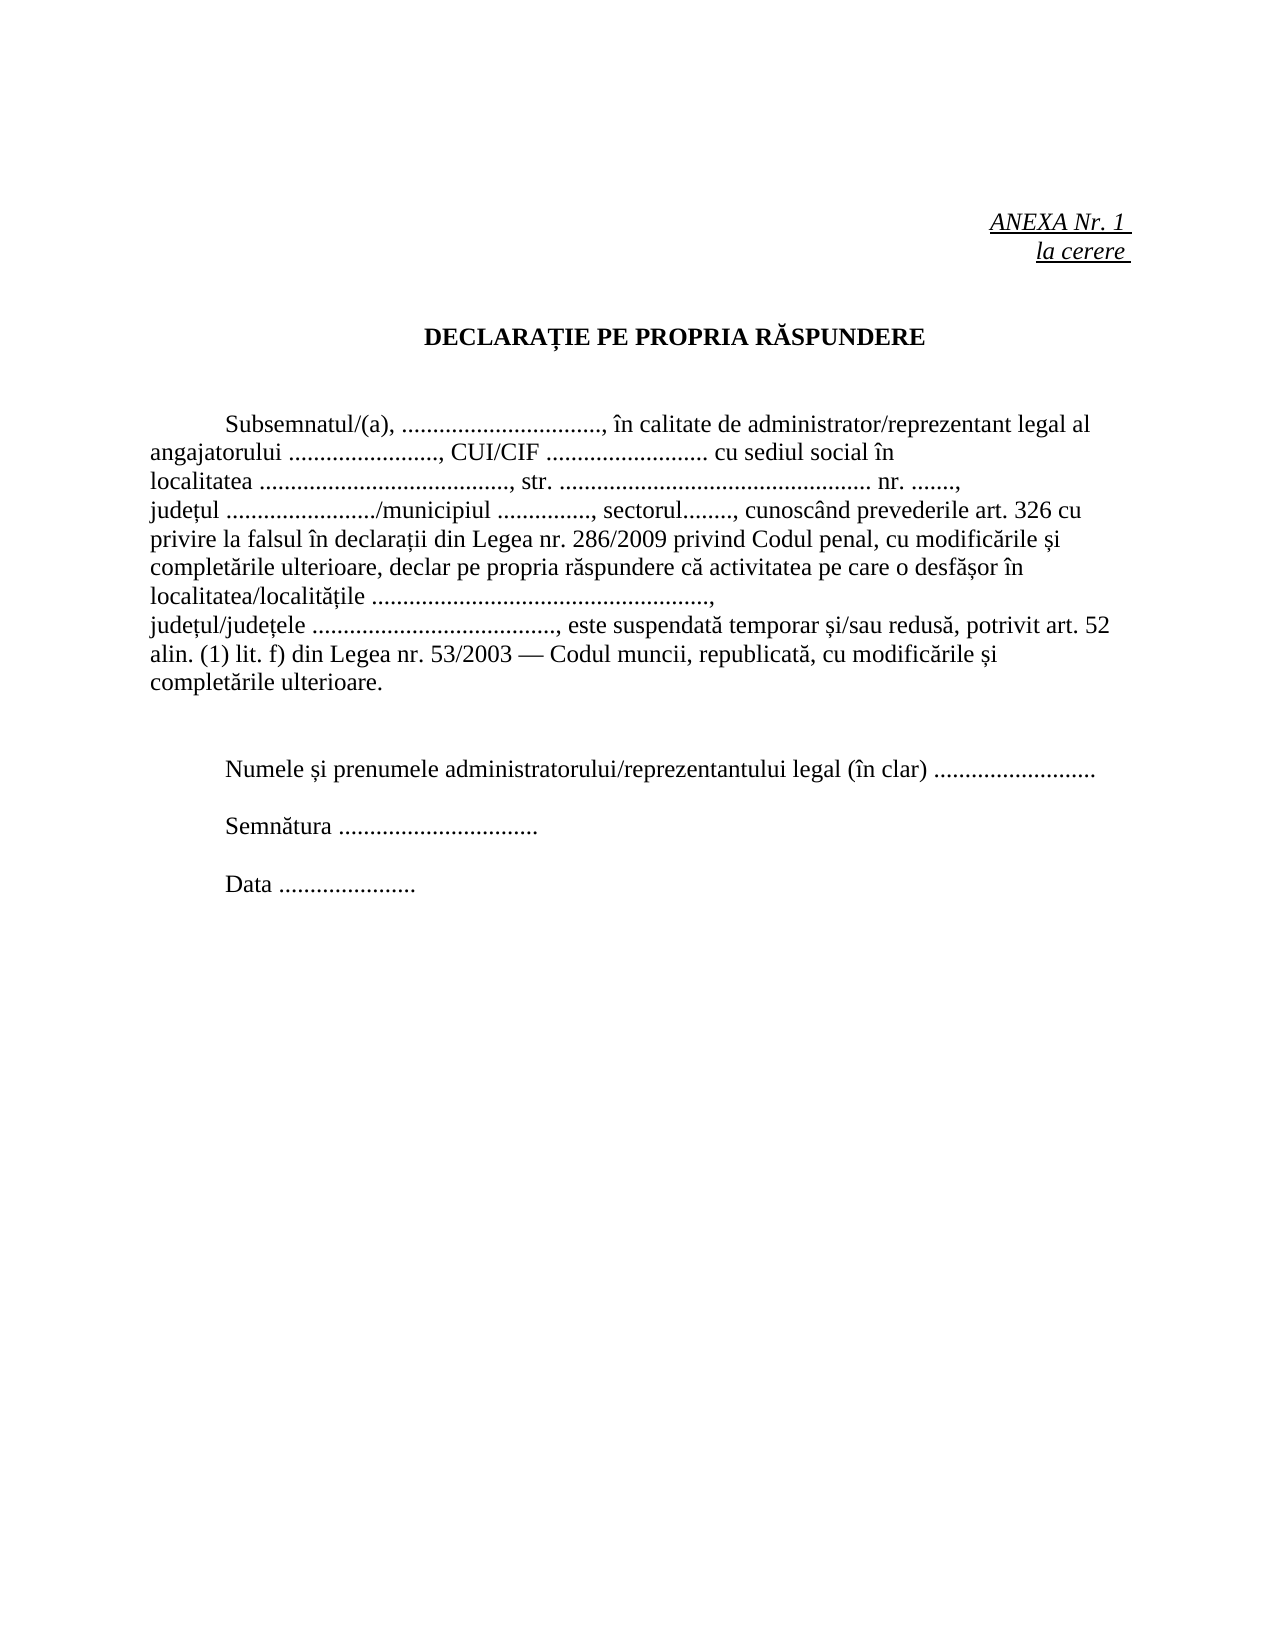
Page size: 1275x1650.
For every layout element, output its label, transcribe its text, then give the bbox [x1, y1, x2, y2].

text ANEXA Nr. 1 [150, 207, 1125, 236]
text Subsemnatul/(a), ................................, în calitate de administrator/reprezentant legal al angajatorului ........................, CUI/CIF .......................... cu sediul social în localitatea ........................................, str. .................................................. nr. ......., județul ......................../municipiul ..............., sectorul........, cunoscând prevederile art. 326 cu privire la falsul în declarații din Legea nr. 286/2009 privind Codul penal, cu modificările și completările ulterioare, declar pe propria răspundere că activitatea pe care o desfășor în localitatea/localitățile ......................................................, județul/județele ......................................., este suspendată temporar și/sau redusă, potrivit art. 52 alin. (1) lit. f) din Legea nr. 53/2003 — Codul muncii, republicată, cu modificările și completările ulterioare. [150, 409, 1125, 696]
text la cerere [150, 236, 1125, 265]
text DECLARAȚIE PE PROPRIA RĂSPUNDERE [150, 322, 1125, 351]
text Data ...................... [150, 869, 1125, 897]
text Numele și prenumele administratorului/reprezentantului legal (în clar) .......................... [150, 754, 1125, 782]
text Semnătura ................................ [150, 811, 1125, 840]
